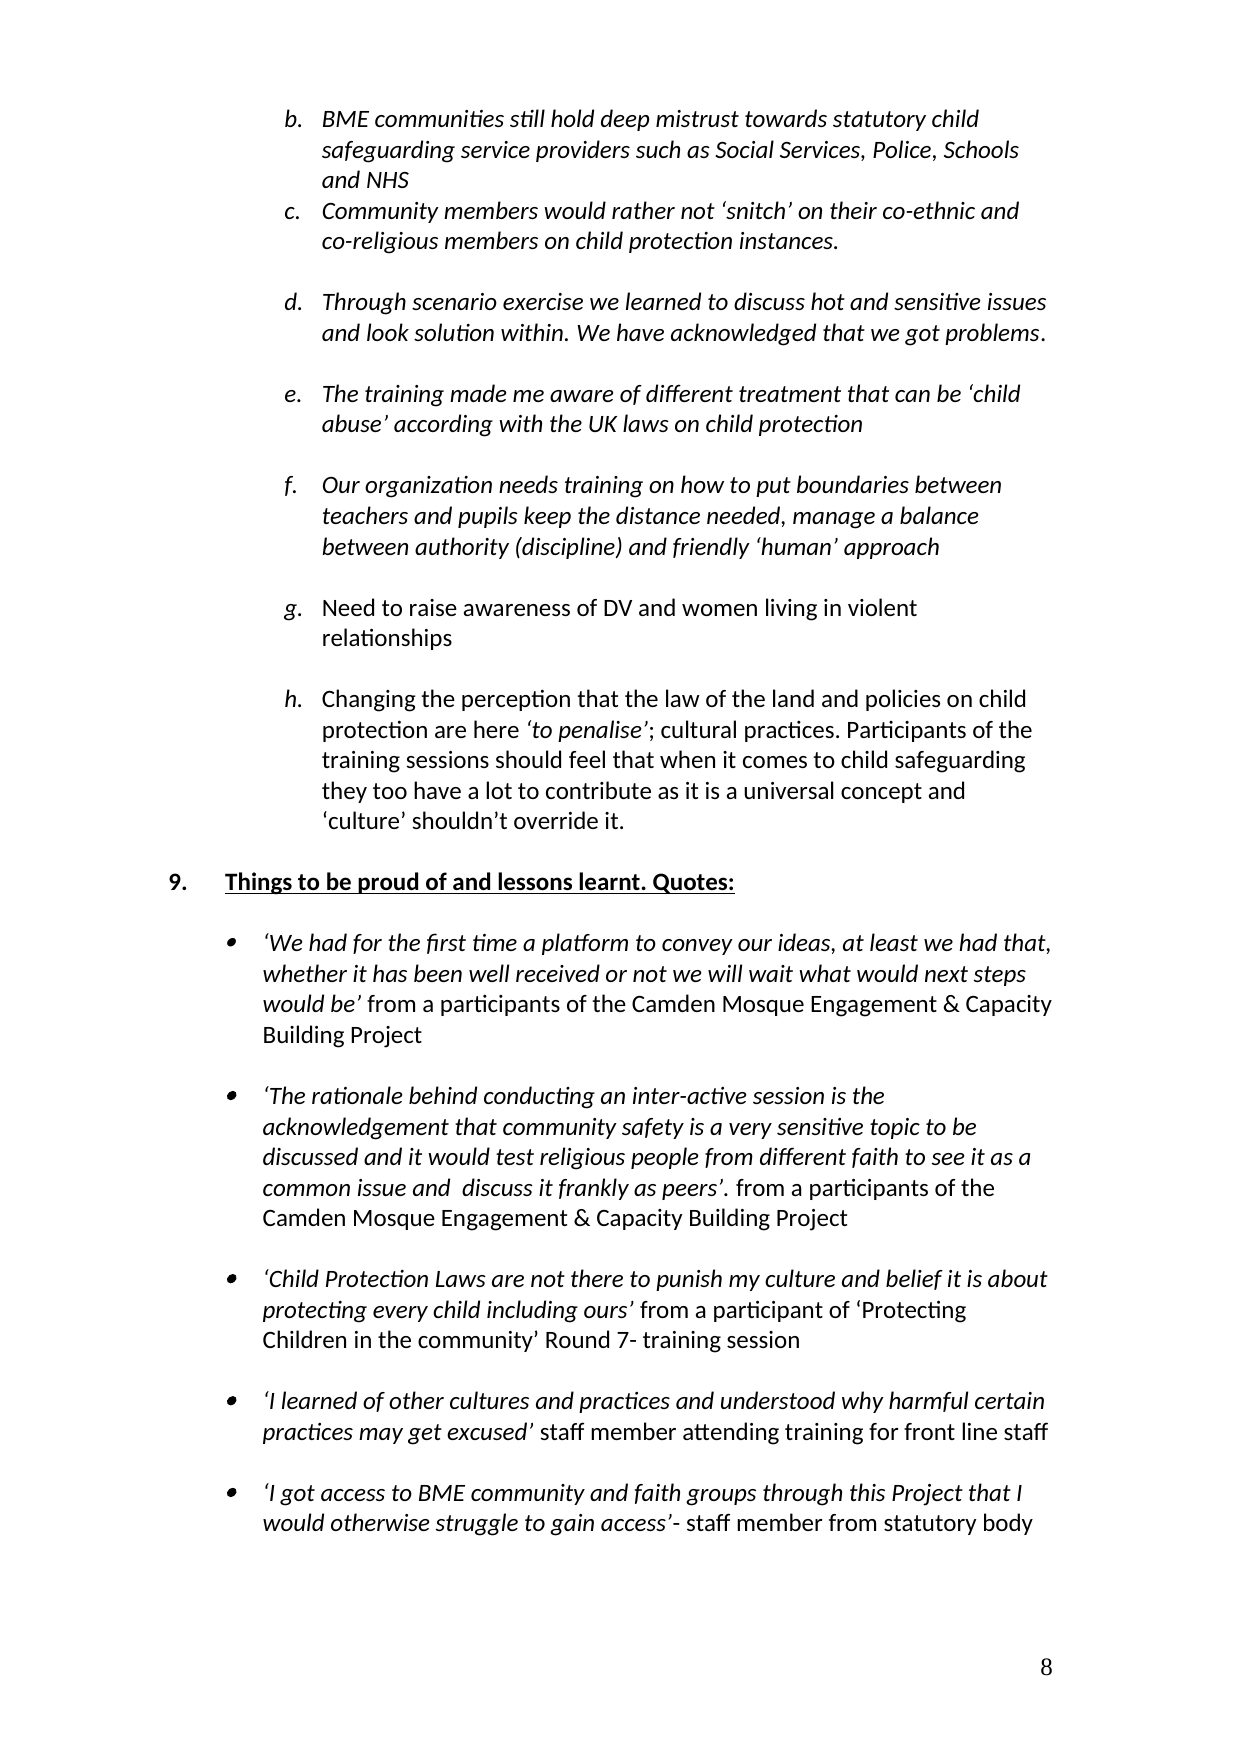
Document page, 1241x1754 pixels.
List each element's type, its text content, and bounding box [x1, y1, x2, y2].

list Our organization needs training on how to put boundaries between teachers and pupils keep the distance needed, manage a balance between authority (discipline) and friendly ‘human’ approach [284, 470, 1053, 561]
list ‘I learned of other cultures and practices and understood why harmful certain practices may get excused’ staff member attending training for front line staff [225, 1385, 1053, 1446]
list Through scenario exercise we learned to discuss hot and sensitive issues and look solution within. We have acknowledged that we got problems. [284, 287, 1053, 348]
list Need to raise awareness of DV and women living in violent relationships [284, 592, 1053, 653]
list BME communities still hold deep mistrust towards statutory child safeguarding service providers such as Social Services, Police, Schools and NHS [284, 103, 1053, 195]
list ‘The rationale behind conducting an inter-active session is the acknowledgement that community safety is a very sensitive topic to be discussed and it would test religious people from different faith to see it as a common issue and discuss it frankly as peers’. from a participants of the Camden Mosque Engagement & Capacity Building Project [225, 1080, 1053, 1233]
list Changing the perception that the law of the land and policies on child protection are here ‘to penalise’; cultural practices. Participants of the training sessions should feel that when it comes to child safeguarding they too have a lot to contribute as it is a universal concept and ‘culture’ shouldn’t override it. [284, 683, 1053, 836]
list ‘We had for the first time a platform to convey our ideas, at least we had that, whether it has been well received or not we will wait what would next steps would be’ from a participants of the Camden Mosque Engagement & Capacity Building Project [225, 927, 1053, 1049]
list Community members would rather not ‘snitch’ on their co-ethnic and co-religious members on child protection instances. [284, 195, 1053, 256]
list The training made me aware of different treatment that can be ‘child abuse’ according with the UK laws on child protection [284, 378, 1053, 439]
list Things to be proud of and lessons learnt. Quotes: [187, 866, 1053, 897]
list ‘I got access to BME community and faith groups through this Project that I would otherwise struggle to gain access’- staff member from statutory body [225, 1477, 1053, 1538]
list ‘Child Protection Laws are not there to punish my culture and belief it is about protecting every child including ours’ from a participant of ‘Protecting Children in the community’ Round 7- training session [225, 1263, 1053, 1355]
